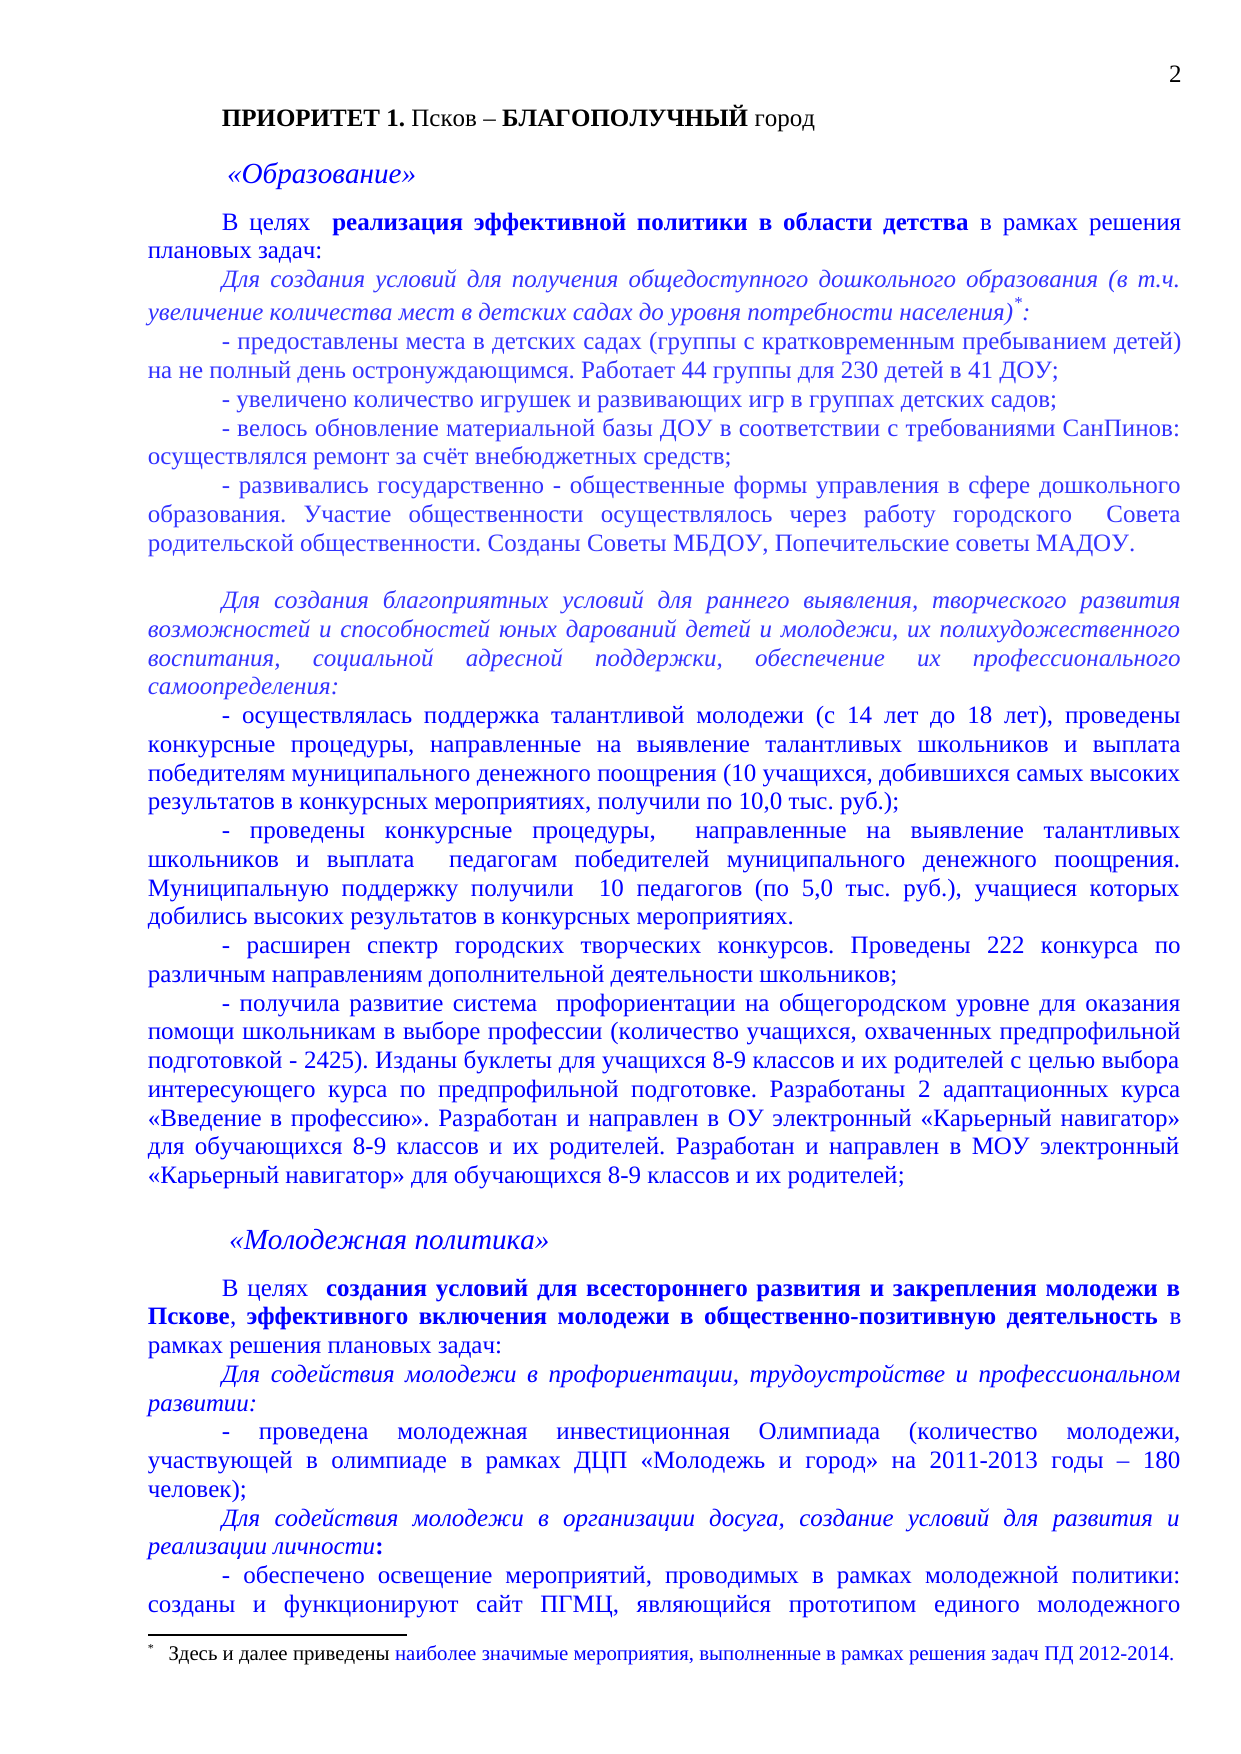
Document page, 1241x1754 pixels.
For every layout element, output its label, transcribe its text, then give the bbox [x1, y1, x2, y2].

text - развивались государственно - общественные формы управления в сфере дошкольного образования. Участие общественности осуществлялось через работу городского Совета родительской общественности. Созданы Советы МБДОУ, Попечительские советы МАДОУ. [148, 470, 1181, 556]
text - расширен спектр городских творческих конкурсов. Проведены 222 конкурса по различным направлениям дополнительной деятельности школьников; [148, 930, 1181, 988]
text - осуществлялась поддержка талантливой молодежи (с 14 лет до 18 лет), проведены конкурсные процедуры, направленные на выявление талантливых школьников и выплата победителям муниципального денежного поощрения (10 учащихся, добившихся самых высоких результатов в конкурсных мероприятиях, получили по 10,0 тыс. руб.); [148, 700, 1181, 815]
text Для создания условий для получения общедоступного дошкольного образования (в т.ч. увеличение количества мест в детских садах до уровня потребности населения)*: [148, 264, 1181, 326]
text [148, 1560, 1181, 1618]
text - предоставлены места в детских садах (группы с кратковременным пребыванием детей) на не полный день остронуждающимся. Работает 44 группы для 230 детей в 41 ДОУ; [148, 326, 1181, 384]
text «Образование» [148, 156, 1181, 190]
text ПРИОРИТЕТ 1. Псков – БЛАГОПОЛУЧНЫЙ город [148, 103, 1181, 132]
text - проведена молодежная инвестиционная Олимпиада (количество молодежи, участвующей в олимпиаде в рамках ДЦП «Молодежь и город» на 2011-2013 годы – 180 человек); [148, 1416, 1181, 1503]
text В целях реализация эффективной политики в области детства в рамках решения плановых задач: [148, 207, 1181, 264]
text Для содействия молодежи в профориентации, трудоустройстве и профессиональном развитии: [148, 1359, 1181, 1416]
text В целях создания условий для всестороннего развития и закрепления молодежи в Пскове, эффективного включения молодежи в общественно-позитивную деятельность в рамках решения плановых задач: [148, 1273, 1181, 1359]
text - увеличено количество игрушек и развивающих игр в группах детских садов; [148, 384, 1181, 413]
text «Молодежная политика» [148, 1222, 1181, 1256]
text - велось обновление материальной базы ДОУ в соответствии с требованиями СанПинов: осуществлялся ремонт за счёт внебюджетных средств; [148, 413, 1181, 470]
text - проведены конкурсные процедуры, направленные на выявление талантливых школьников и выплата педагогам победителей муниципального денежного поощрения. Муниципальную поддержку получили 10 педагогов (по 5,0 тыс. руб.), учащиеся которых добились высоких результатов в конкурсных мероприятиях. [148, 815, 1181, 930]
text Для создания благоприятных условий для раннего выявления, творческого развития возможностей и способностей юных дарований детей и молодежи, их полихудожественного воспитания, социальной адресной поддержки, обеспечение их профессионального самоопределения: [148, 585, 1181, 700]
text - получила развитие система профориентации на общегородском уровне для оказания помощи школьникам в выборе профессии (количество учащихся, охваченных предпрофильной подготовкой - 2425). Изданы буклеты для учащихся 8-9 классов и их родителей с целью выбора интересующего курса по предпрофильной подготовке. Разработаны 2 адаптационных курса «Введение в профессию». Разработан и направлен в ОУ электронный «Карьерный навигатор» для обучающихся 8-9 классов и их родителей. Разработан и направлен в МОУ электронный «Карьерный навигатор» для обучающихся 8-9 классов и их родителей; [148, 988, 1181, 1189]
text Для содействия молодежи в организации досуга, создание условий для развития и реализации личности: [148, 1503, 1181, 1560]
